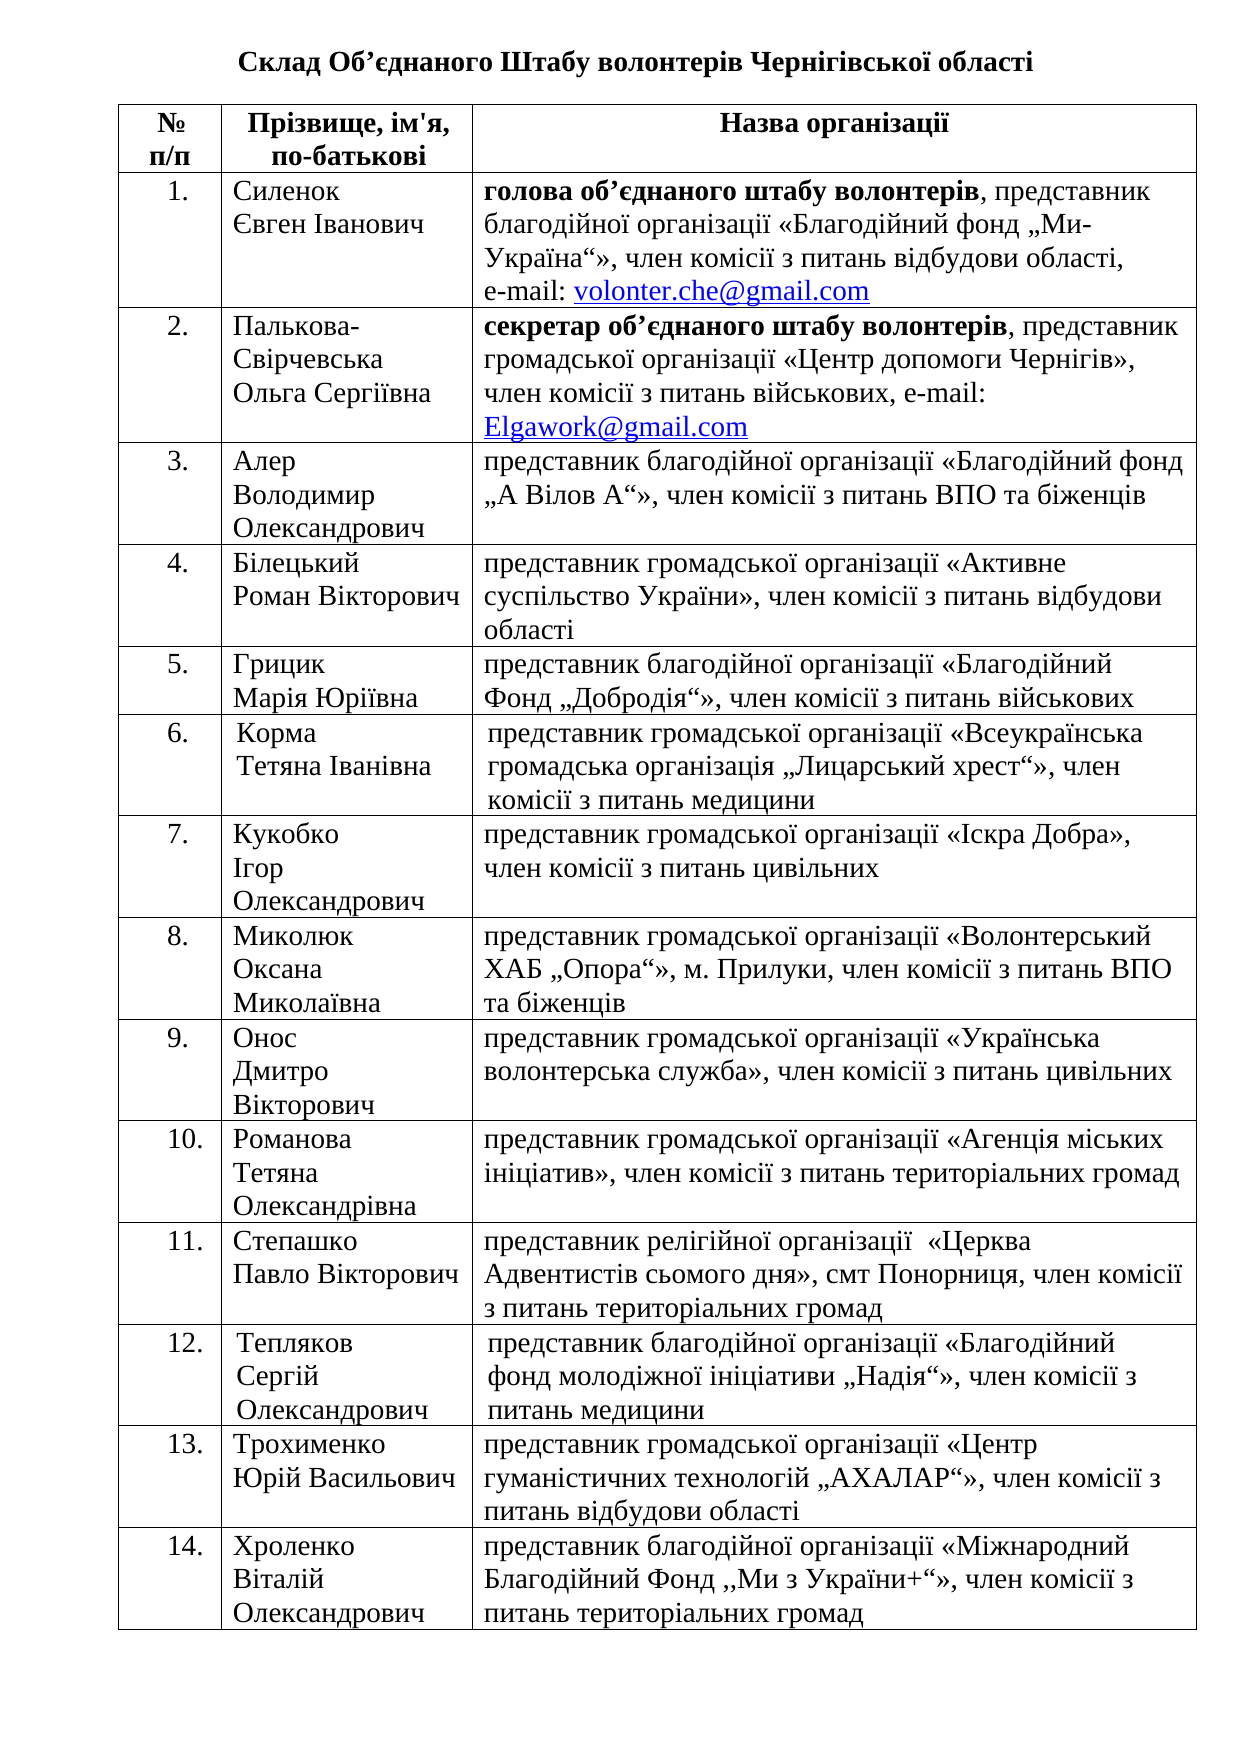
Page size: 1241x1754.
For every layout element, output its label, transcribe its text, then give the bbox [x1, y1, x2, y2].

table_cell Романова Тетяна Олександрівна [222, 1121, 472, 1222]
table_cell Тепляков Сергій Олександрович [222, 1325, 472, 1425]
table_cell Миколюк Оксана Миколаївна [222, 918, 472, 1019]
table_cell представник громадської організації «Активне суспільство України», член комісії з питань відбудови області [473, 545, 1196, 646]
table_cell [119, 1121, 221, 1222]
table_cell представник громадської організації «Центр гуманістичних технологій „АХАЛАР“», член комісії з питань відбудови області [473, 1426, 1196, 1527]
table_cell представник громадської організації «Агенція міських ініціатив», член комісії з питань територіальних громад [473, 1121, 1196, 1222]
table_cell [119, 1223, 221, 1324]
table_cell представник громадської організації «Іскра Добра», член комісії з питань цивільних [473, 816, 1196, 917]
text Склад Об’єднаного Штабу волонтерів Чернігівської області [119, 44, 1152, 78]
table_cell представник релігійної організації «Церква Адвентистів сьомого дня», смт Понорниця, член комісії з питань територіальних громад [473, 1223, 1196, 1324]
table_cell Корма Тетяна Іванівна [222, 715, 472, 815]
table_cell [119, 1426, 221, 1527]
table_cell Хроленко Віталій Олександрович [222, 1528, 472, 1629]
table_cell представник громадської організації «Волонтерський ХАБ „Опора“», м. Прилуки, член комісії з питань ВПО та біженців [473, 918, 1196, 1019]
table_header Прізвище, ім'я, по-батькові [222, 105, 472, 172]
table_header № п/п [119, 105, 221, 172]
table_cell Білецький Роман Вікторович [222, 545, 472, 646]
table_cell представник благодійної організації «Благодійний фонд молодіжної ініціативи „Надія“», член комісії з питань медицини [473, 1325, 1196, 1425]
table_cell Трохименко Юрій Васильович [222, 1426, 472, 1527]
table_cell [119, 545, 221, 646]
table_cell [119, 647, 221, 714]
table_cell голова об’єднаного штабу волонтерів, представник благодійної організації «Благодійний фонд „Ми-Україна“», член комісії з питань відбудови області, e-mail: volonter.che@gmail.com [473, 173, 1196, 307]
table_cell секретар об’єднаного штабу волонтерів, представник громадської організації «Центр допомоги Чернігів», член комісії з питань військових, e-mail: Elgawork@gmail.com [473, 308, 1196, 442]
table_cell представник благодійної організації «Міжнародний Благодійний Фонд ,,Ми з України+“», член комісії з питань територіальних громад [473, 1528, 1196, 1629]
table_cell [119, 1020, 221, 1120]
table_cell представник громадської організації «Всеукраїнська громадська організація „Лицарський хрест“», член комісії з питань медицини [473, 715, 1196, 815]
table_cell Силенок Євген Іванович [222, 173, 472, 307]
table_cell представник благодійної організації «Благодійний Фонд „Добродія“», член комісії з питань військових [473, 647, 1196, 714]
table_cell [119, 1325, 221, 1425]
table_cell [119, 816, 221, 917]
table_cell Кукобко Ігор Олександрович [222, 816, 472, 917]
table_cell [119, 715, 221, 815]
table_cell [119, 443, 221, 544]
table_cell [119, 1528, 221, 1629]
table_cell [119, 918, 221, 1019]
table_cell Онос Дмитро Вікторович [222, 1020, 472, 1120]
table_cell представник громадської організації «Українська волонтерська служба», член комісії з питань цивільних [473, 1020, 1196, 1120]
table_cell Палькова-Свірчевська Ольга Сергіївна [222, 308, 472, 442]
table_cell [119, 173, 221, 307]
table_cell [119, 308, 221, 442]
table_cell Грицик Марія Юріївна [222, 647, 472, 714]
table_header Назва організації [473, 105, 1196, 172]
table_cell представник благодійної організації «Благодійний фонд „А Вілов А“», член комісії з питань ВПО та біженців [473, 443, 1196, 544]
table_cell Степашко Павло Вікторович [222, 1223, 472, 1324]
table_cell Алер Володимир Олександрович [222, 443, 472, 544]
